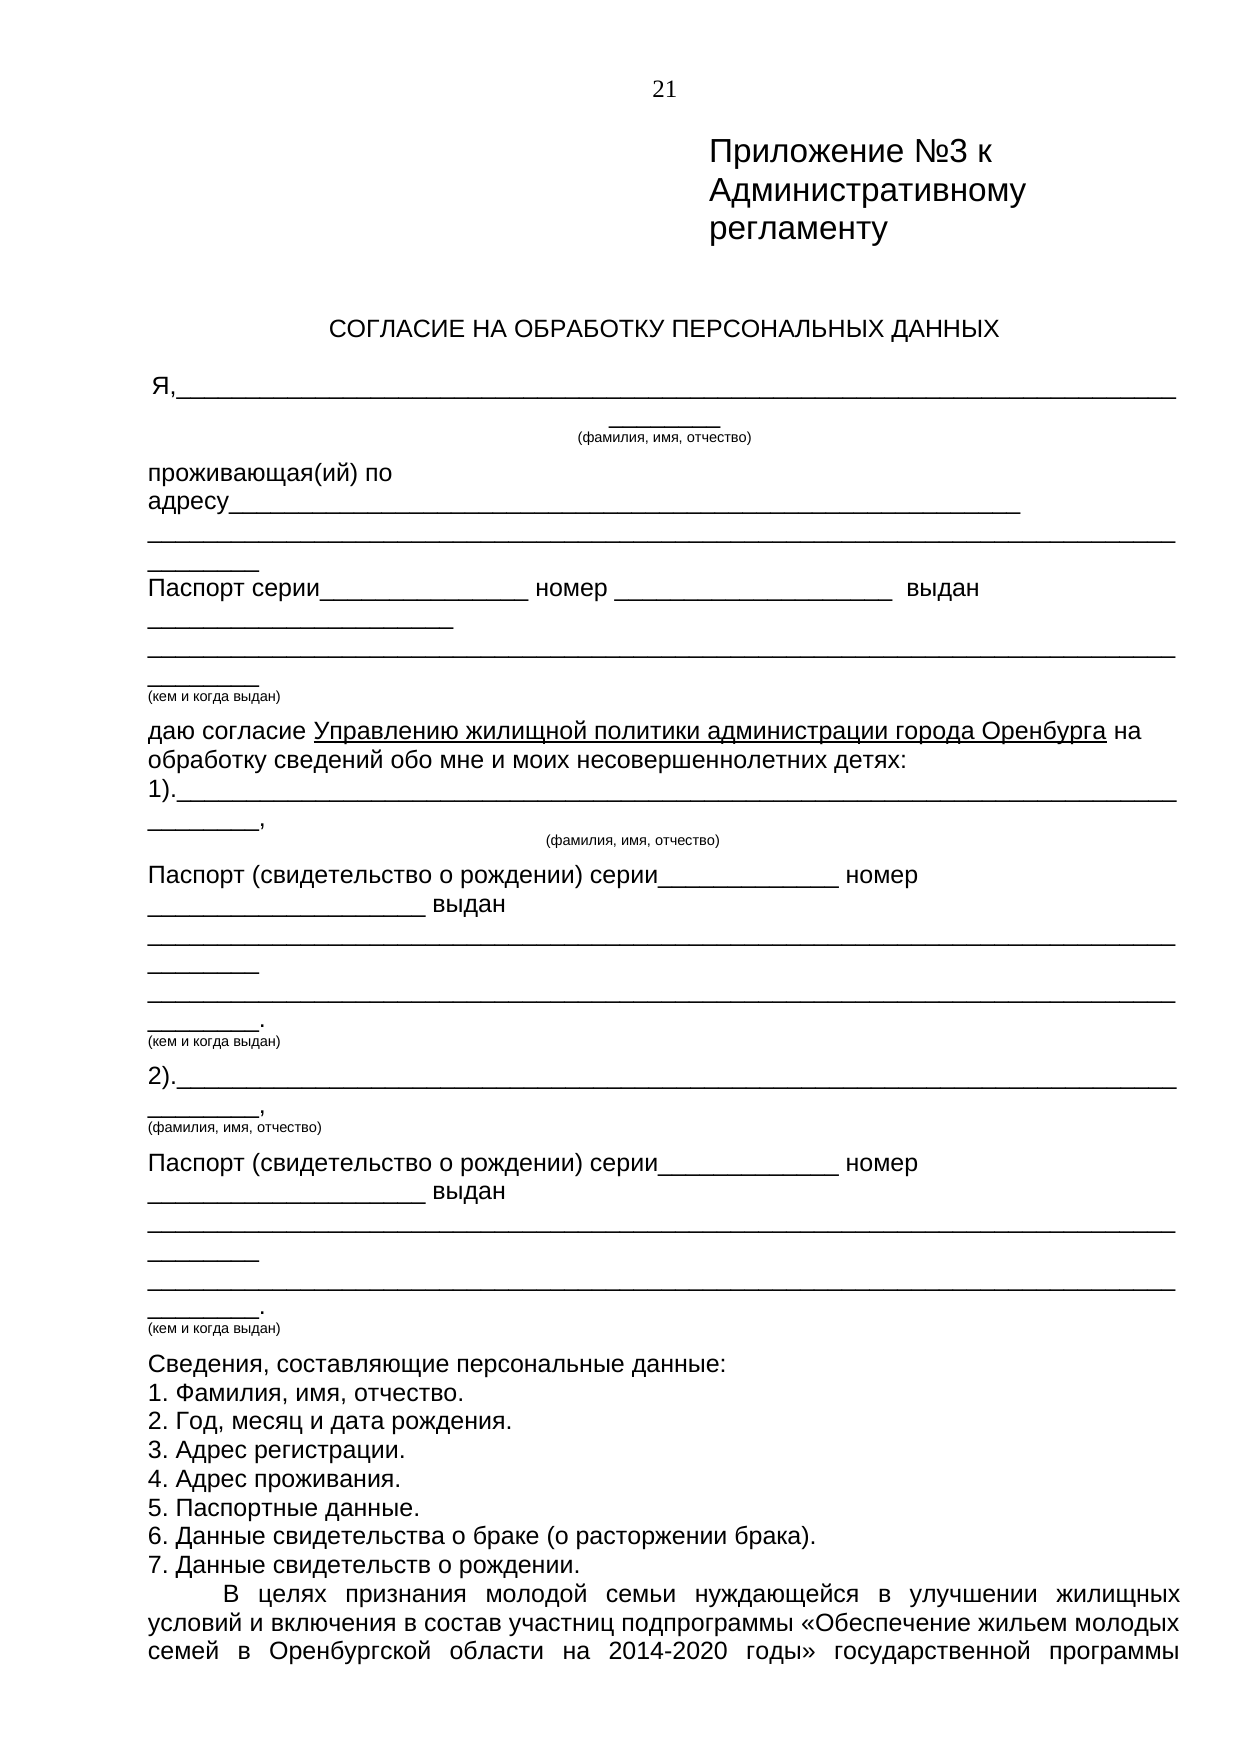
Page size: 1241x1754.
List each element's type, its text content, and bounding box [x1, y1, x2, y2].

text __________________________________________________________________________________ [148, 515, 1181, 573]
text Паспорт (свидетельство о рождении) серии_____________ номер ____________________ выдан __________________________________________________________________________________ [148, 860, 1181, 975]
text 1. Фамилия, имя, отчество. [148, 1378, 1181, 1406]
text СОГЛАСИЕ НА ОБРАБОТКУ ПЕРСОНАЛЬНЫХ ДАННЫХ [148, 314, 1181, 343]
text Паспорт (свидетельство о рождении) серии_____________ номер ____________________ выдан __________________________________________________________________________________ [148, 1148, 1181, 1263]
text Я,________________________________________________________________________________ (фамилия, имя, отчество) [148, 371, 1181, 458]
text (фамилия, имя, отчество) [148, 831, 1181, 860]
text Паспорт серии_______________ номер ____________________ выдан ______________________ [148, 573, 1181, 630]
text Приложение №3 к Административному регламенту [709, 131, 1181, 247]
text (фамилия, имя, отчество) [148, 1119, 1181, 1148]
text 2. Год, месяц и дата рождения. [148, 1406, 1181, 1435]
text (кем и когда выдан) Сведения, составляющие персональные данные: [148, 1320, 1181, 1378]
text 5. Паспортные данные. [148, 1493, 1181, 1521]
text __________________________________________________________________________________. [148, 975, 1181, 1033]
text 4. Адрес проживания. [148, 1464, 1181, 1493]
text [148, 1579, 1181, 1665]
text (кем и когда выдан) 2).________________________________________________________________________________, [148, 1033, 1181, 1119]
text 6. Данные свидетельства о браке (о расторжении брака). [148, 1521, 1181, 1550]
text проживающая(ий) по адресу_________________________________________________________ [148, 458, 1181, 515]
text 7. Данные свидетельств о рождении. [148, 1550, 1181, 1579]
text __________________________________________________________________________________. [148, 1263, 1181, 1320]
text 3. Адрес регистрации. [148, 1435, 1181, 1464]
text (кем и когда выдан) даю согласие Управлению жилищной политики администрации города Оренбурга на обработку сведений обо мне и моих несовершеннолетних детях: 1).________________________________________________________________________________, [148, 688, 1181, 831]
text __________________________________________________________________________________ [148, 630, 1181, 688]
